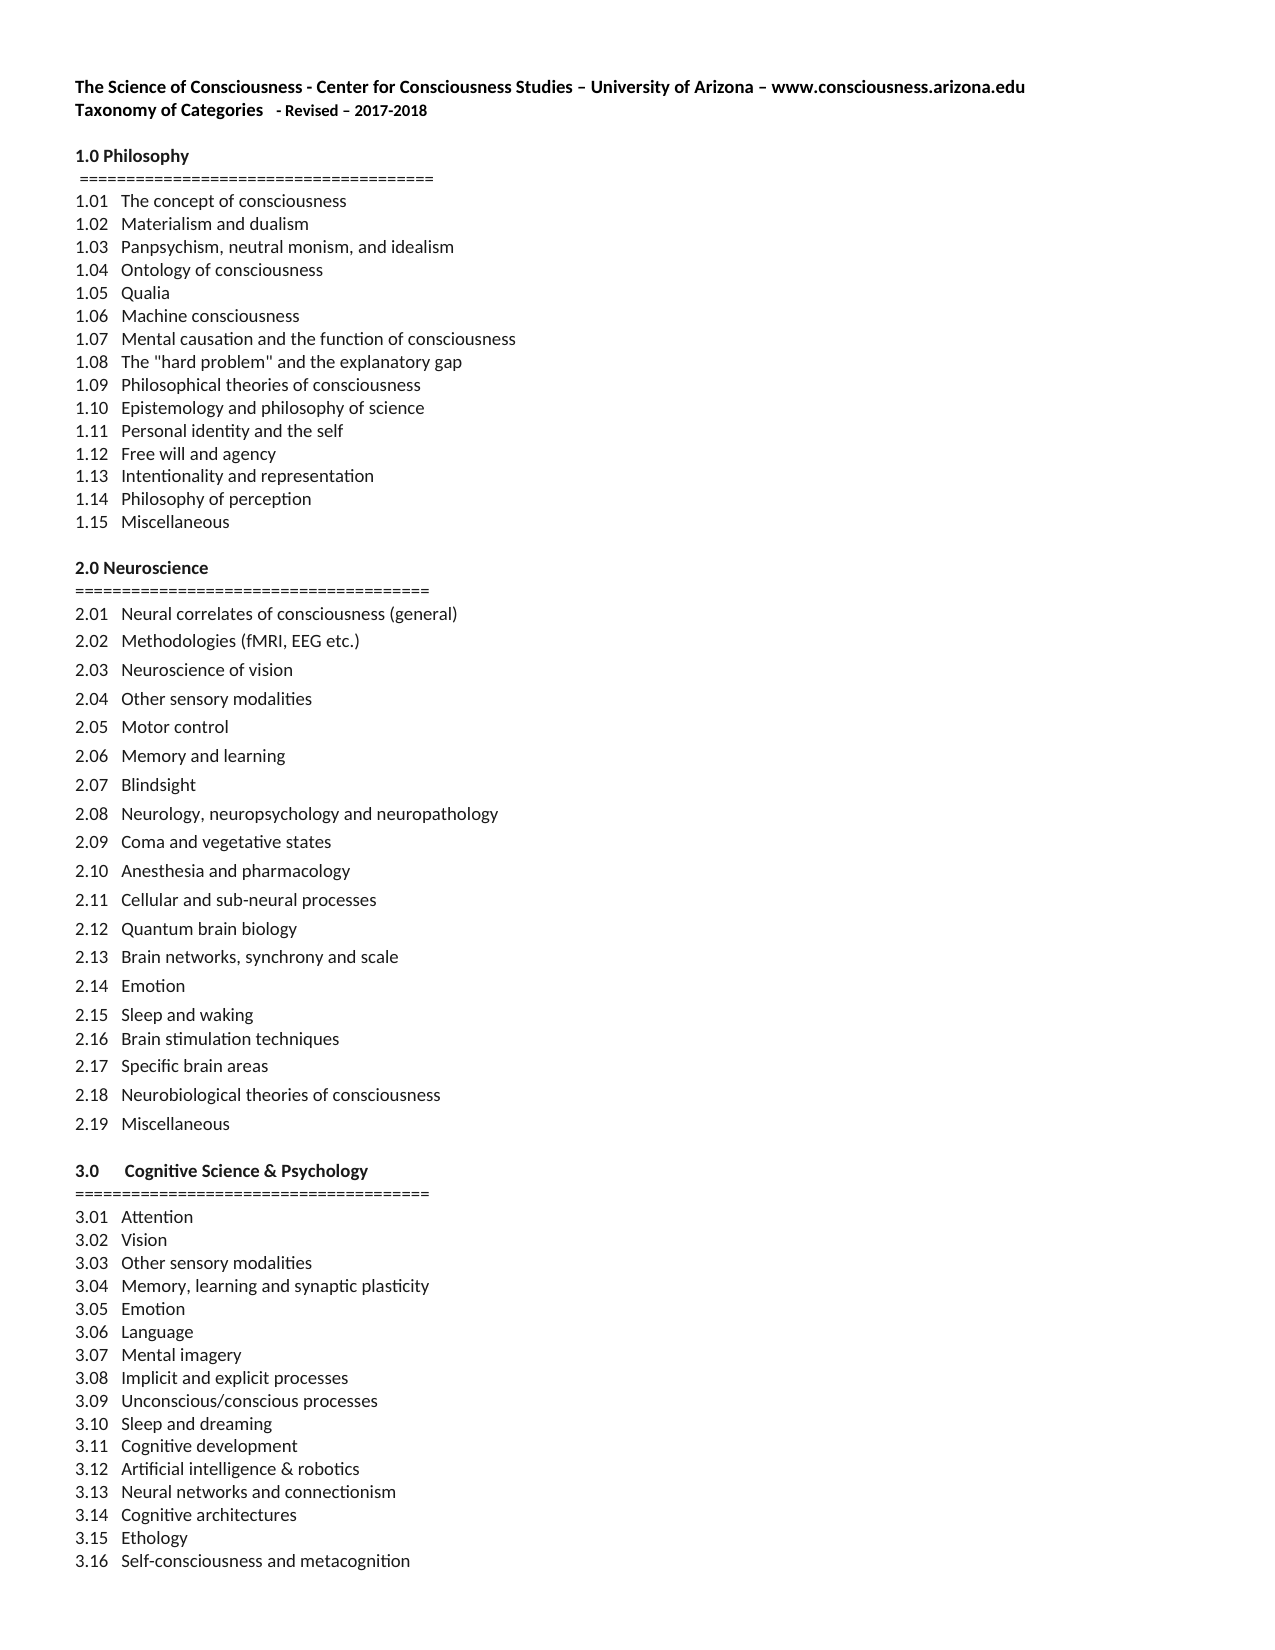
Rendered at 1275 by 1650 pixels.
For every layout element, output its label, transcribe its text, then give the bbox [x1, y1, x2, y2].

text 3.10 Sleep and dreaming [75, 1412, 1200, 1434]
text 3.08 Implicit and explicit processes [75, 1366, 1200, 1389]
text 3.01 Attention [75, 1205, 1200, 1228]
text The Science of Consciousness - Center for Consciousness Studies – University of Arizona – www.consciousness.arizona.edu [75, 75, 1200, 98]
text 1.06 Machine consciousness [75, 304, 1200, 327]
text 1.10 Epistemology and philosophy of science [75, 396, 1200, 419]
text 1.0 Philosophy [75, 144, 1200, 167]
text 1.14 Philosophy of perception [75, 487, 1200, 510]
text Taxonomy of Categories - Revised – 2017-2018 [75, 98, 1200, 121]
text 3.02 Vision [75, 1228, 1200, 1251]
text 1.02 Materialism and dualism [75, 212, 1200, 235]
text 1.11 Personal identity and the self [75, 419, 1200, 442]
text 3.12 Artificial intelligence & robotics [75, 1457, 1200, 1480]
text 1.08 The "hard problem" and the explanatory gap [75, 350, 1200, 373]
text 3.11 Cognitive development [75, 1434, 1200, 1457]
text 3.05 Emotion [75, 1297, 1200, 1320]
text 1.12 Free will and agency [75, 442, 1200, 464]
text 3.0 Cognitive Science & Psychology [75, 1159, 1200, 1182]
text 1.01 The concept of consciousness [75, 189, 1200, 212]
text 1.04 Ontology of consciousness [75, 258, 1200, 281]
text ====================================== [75, 1182, 1200, 1205]
text 1.05 Qualia [75, 281, 1200, 304]
text ====================================== [75, 579, 1200, 602]
text 1.13 Intentionality and representation [75, 464, 1200, 487]
text 3.16 Self-consciousness and metacognition [75, 1549, 1200, 1572]
text 1.09 Philosophical theories of consciousness [75, 373, 1200, 396]
text 1.07 Mental causation and the function of consciousness [75, 327, 1200, 350]
text 3.09 Unconscious/conscious processes [75, 1389, 1200, 1412]
text 3.15 Ethology [75, 1526, 1200, 1549]
text ====================================== [75, 167, 1200, 189]
text 3.06 Language [75, 1320, 1200, 1343]
text 1.15 Miscellaneous [75, 510, 1200, 533]
text 1.03 Panpsychism, neutral monism, and idealism [75, 235, 1200, 258]
text 3.14 Cognitive architectures [75, 1503, 1200, 1526]
text 3.03 Other sensory modalities [75, 1251, 1200, 1274]
text 3.04 Memory, learning and synaptic plasticity [75, 1274, 1200, 1297]
text 3.13 Neural networks and connectionism [75, 1480, 1200, 1503]
text 3.07 Mental imagery [75, 1343, 1200, 1366]
text 2.16 Brain stimulation techniques [75, 1027, 1200, 1050]
text 2.01 Neural correlates of consciousness (general) [75, 602, 1200, 625]
text 2.0 Neuroscience [75, 556, 1200, 579]
